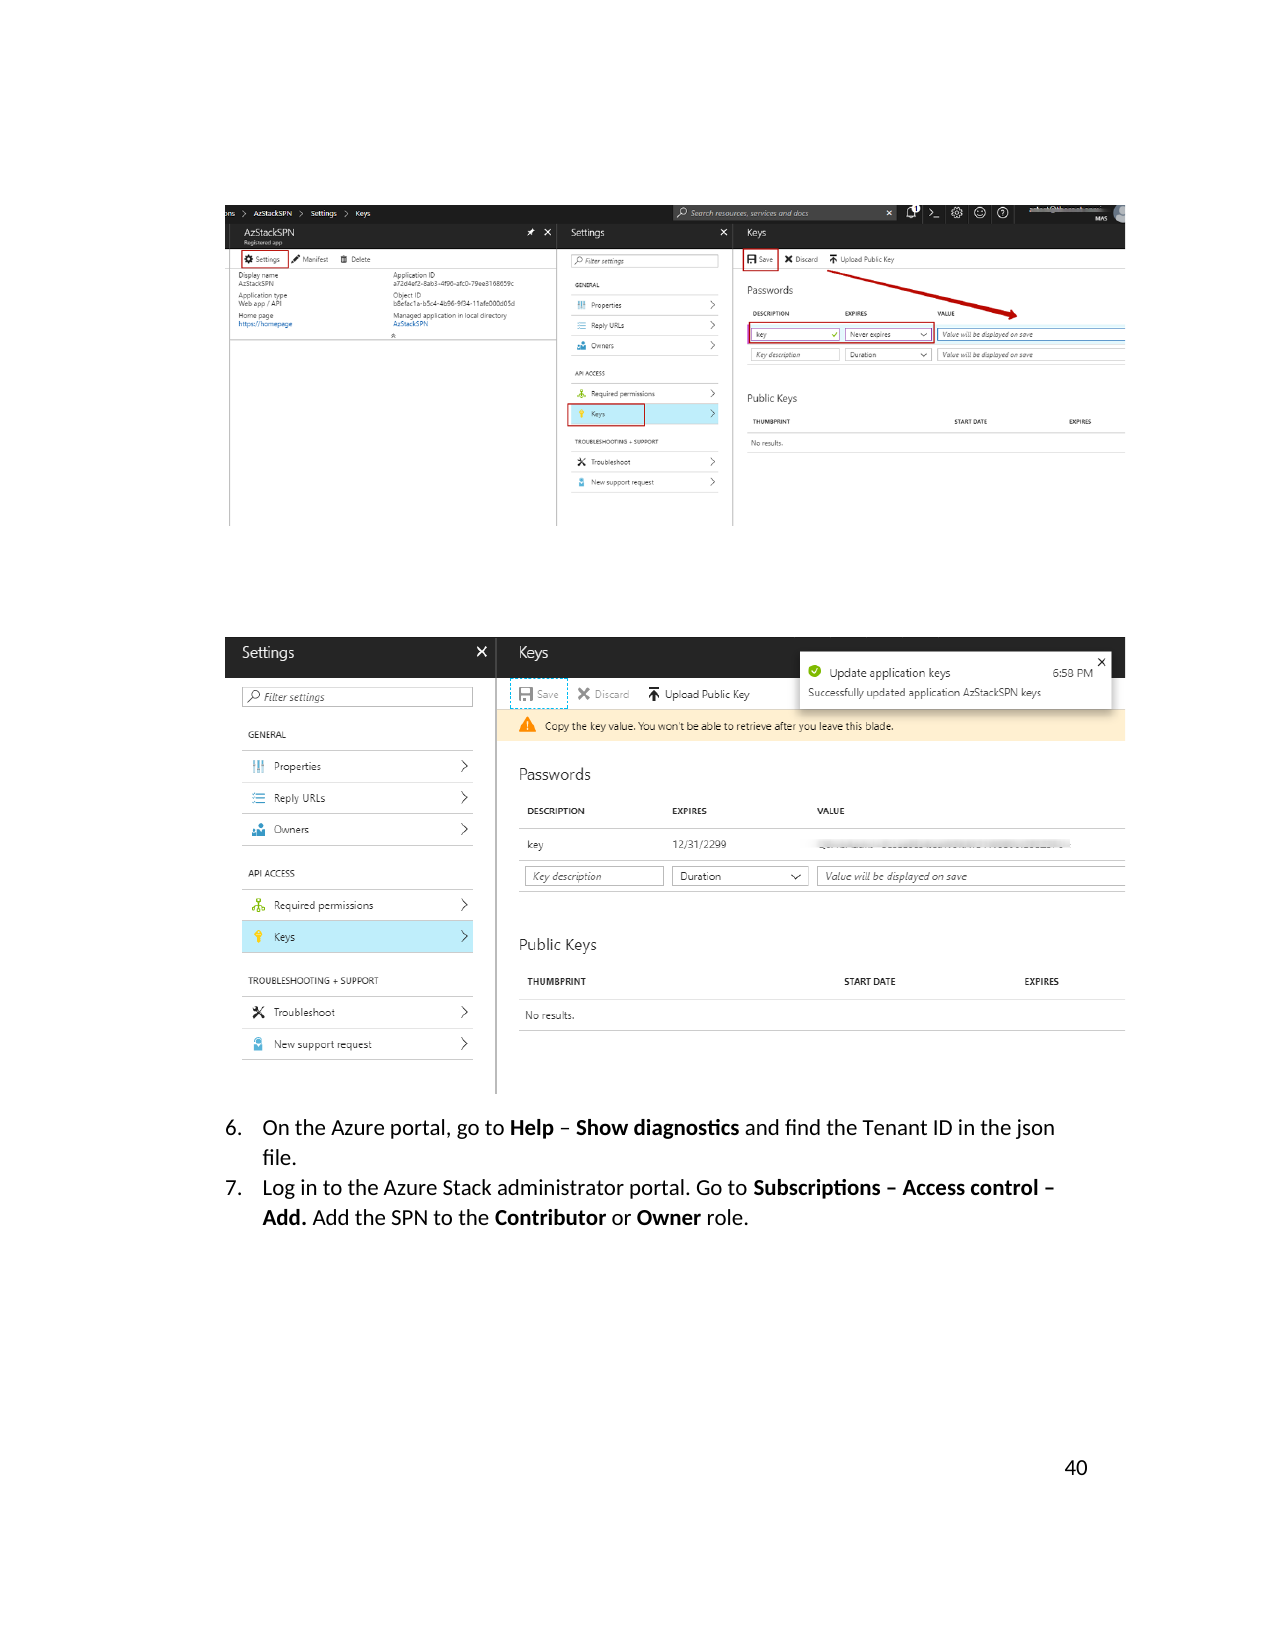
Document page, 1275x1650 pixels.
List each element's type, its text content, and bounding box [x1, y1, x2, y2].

picture [225, 205, 1125, 526]
picture [225, 637, 1125, 1094]
list Log in to the Azure Stack administrator portal. Go to Subscriptions – Access control – Add. Add the SPN to the Contributor or Owner role. [225, 1173, 1087, 1231]
list On the Azure portal, go to Help – Show diagnostics and find the Tenant ID in the json file. [225, 1113, 1087, 1171]
